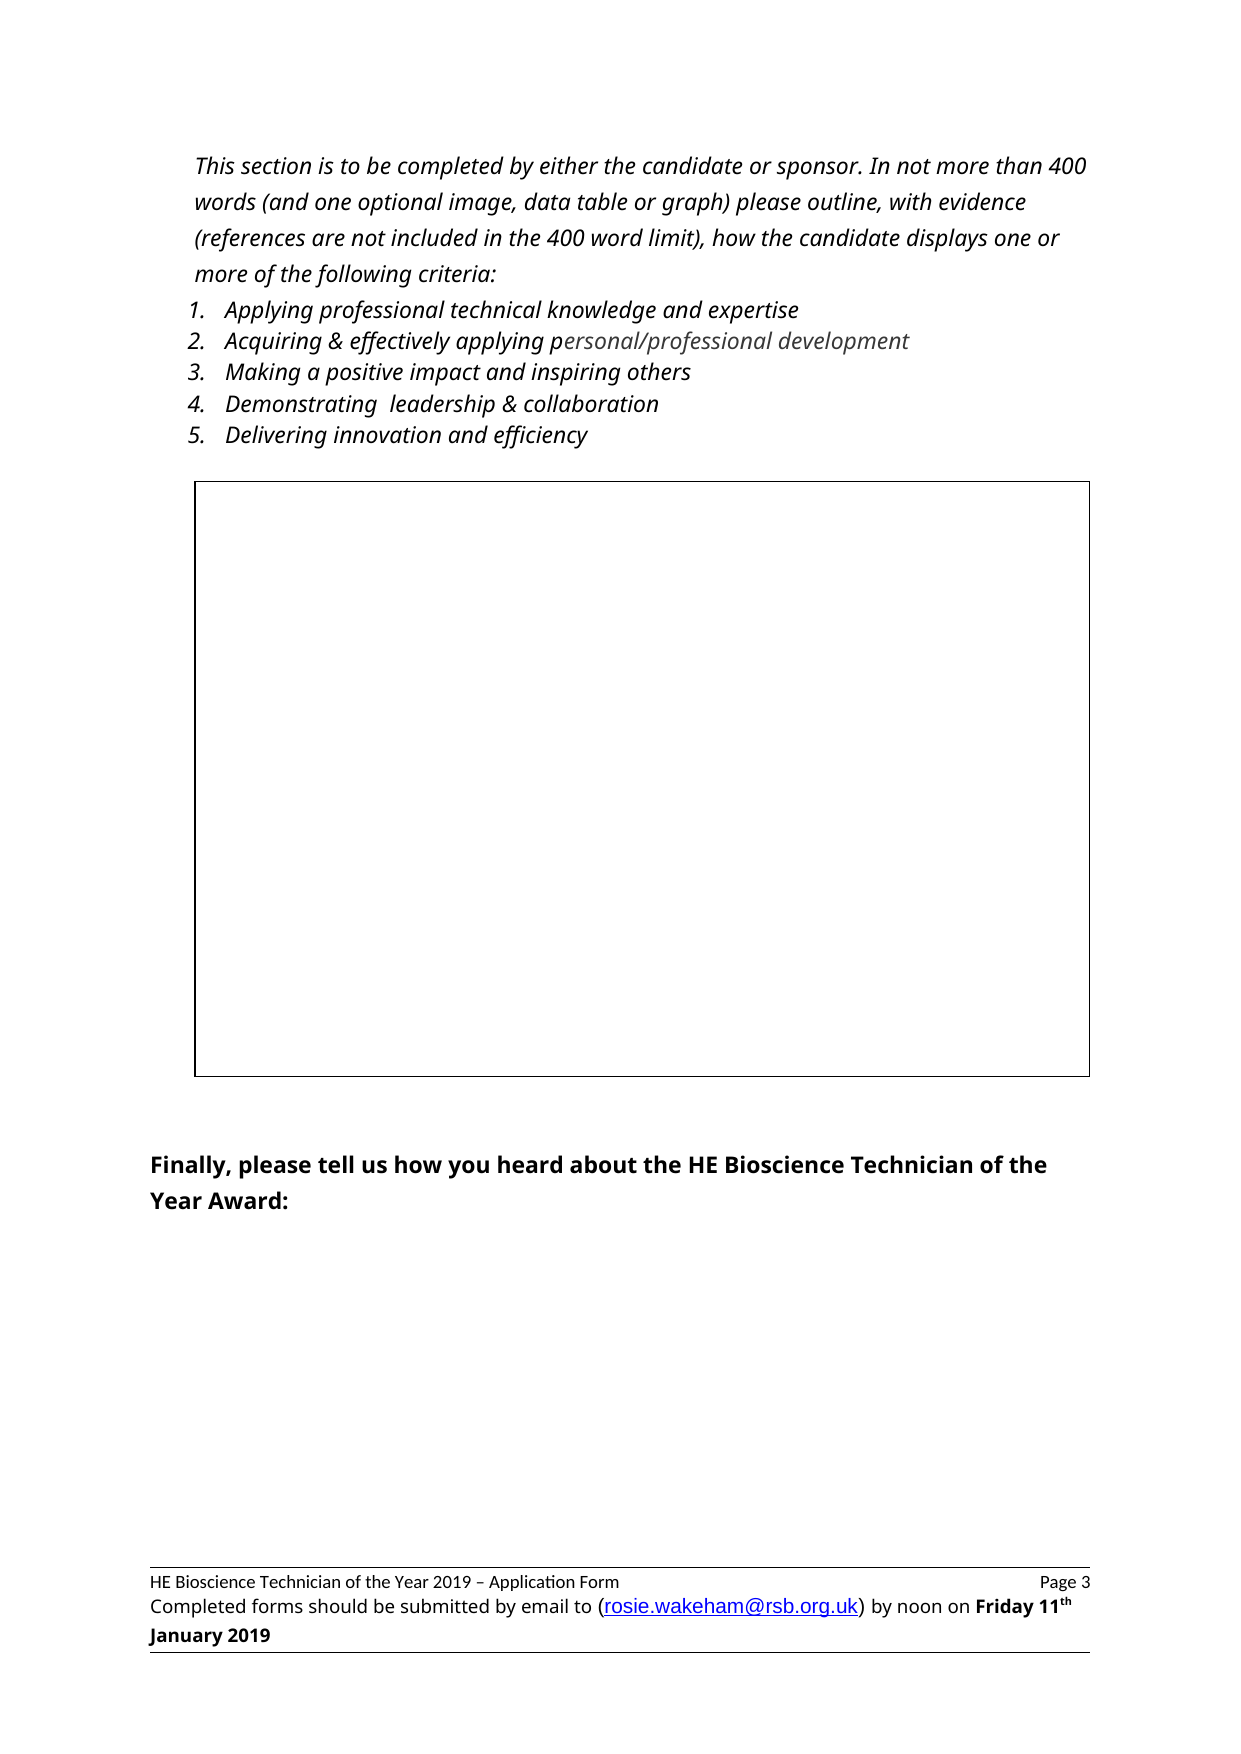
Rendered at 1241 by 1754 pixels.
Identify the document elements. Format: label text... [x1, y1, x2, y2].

table_header [196, 482, 1089, 1076]
list Making a positive impact and inspiring others [187, 356, 1090, 387]
list Delivering innovation and efficiency [187, 419, 1090, 450]
list Acquiring & effectively applying personal/professional development [187, 325, 1090, 356]
list Demonstrating leadership & collaboration [187, 387, 1090, 419]
list Finally, please tell us how you heard about the HE Bioscience Technician of the Year Award: [150, 1149, 1090, 1216]
list Applying professional technical knowledge and expertise [187, 294, 1090, 325]
list This section is to be completed by either the candidate or sponsor. In not more than 400 words (and one optional image, data table or graph) please outline, with evidence (references are not included in the 400 word limit), how the candidate displays one or more of the following criteria: [194, 150, 1090, 289]
